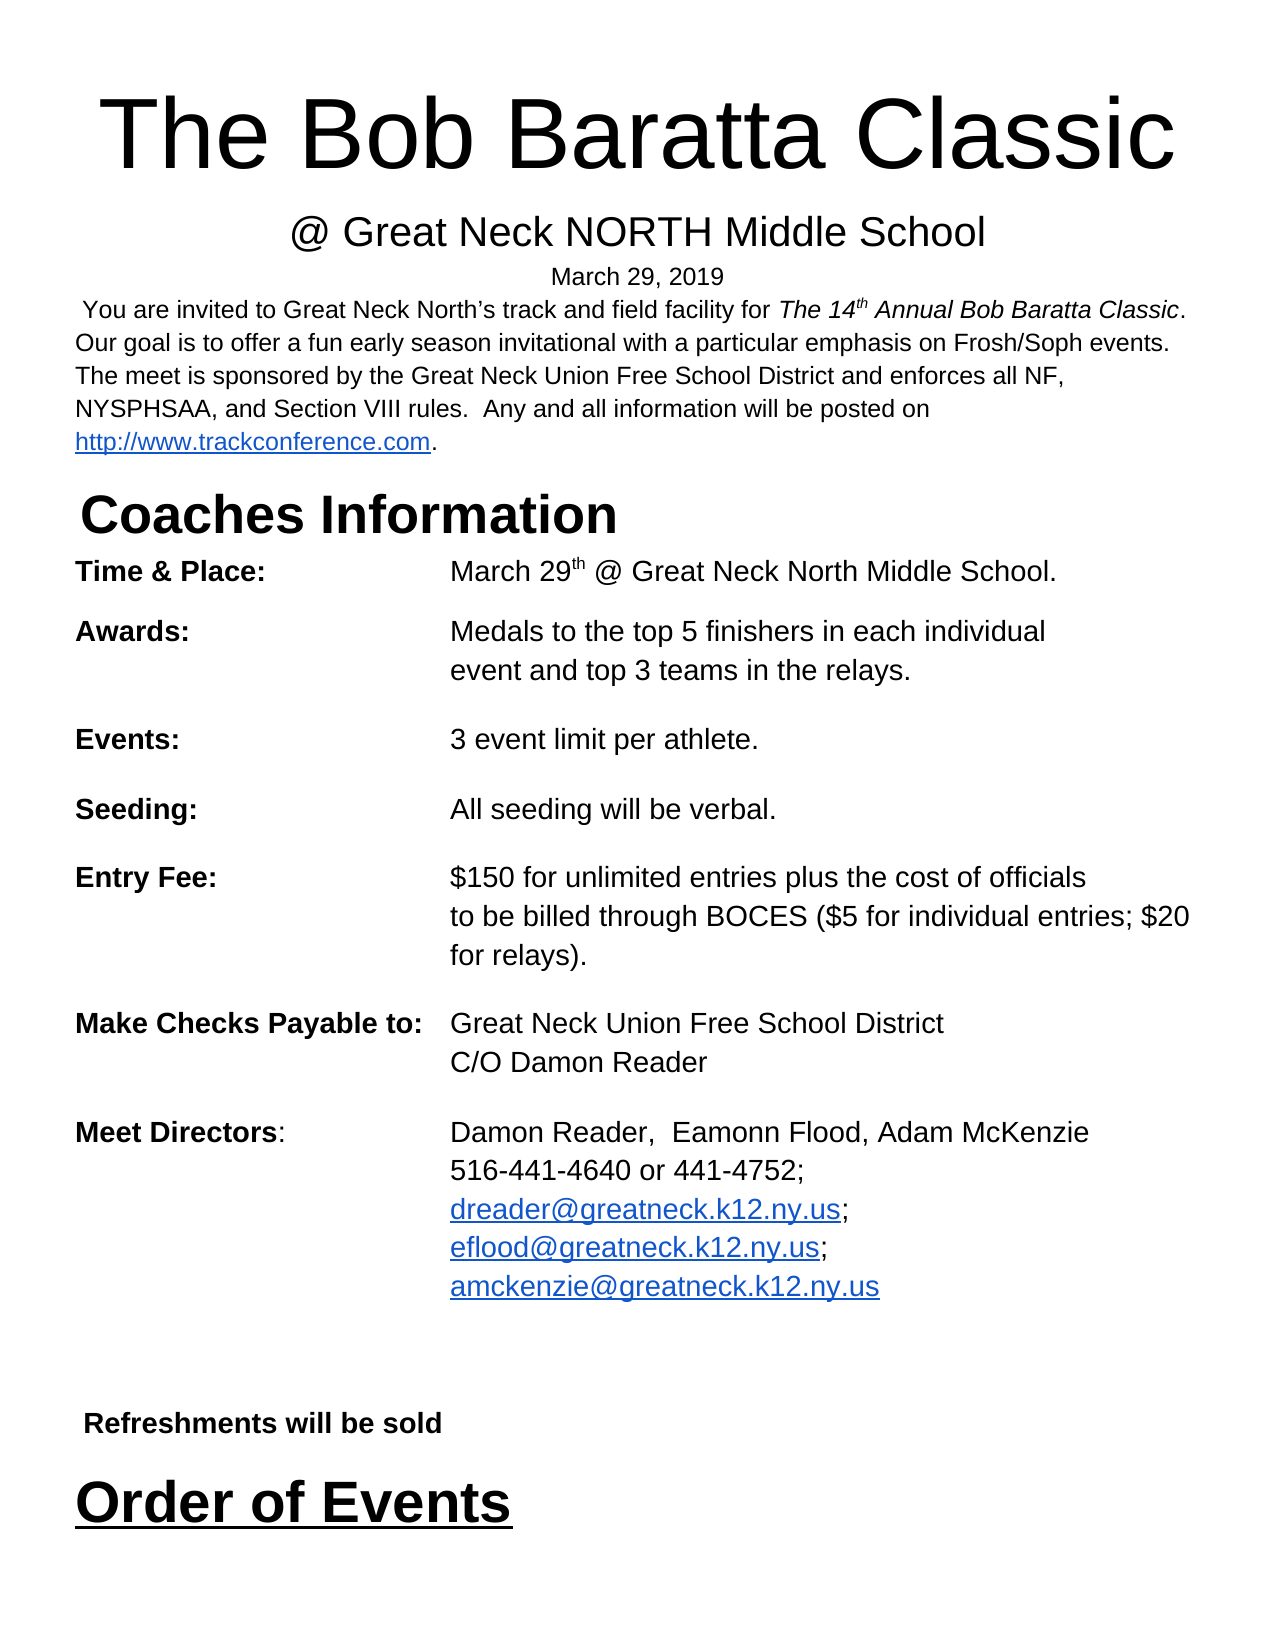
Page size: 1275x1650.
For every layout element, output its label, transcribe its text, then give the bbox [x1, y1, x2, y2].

text Events: 3 event limit per athlete. [75, 722, 1200, 755]
text You are invited to Great Neck North’s track and field facility for The 14th Annual Bob Baratta Classic. Our goal is to offer a fun early season invitational with a particular emphasis on Frosh/Soph events. The meet is sponsored by the Great Neck Union Free School District and enforces all NF, NYSPHSAA, and Section VIII rules. Any and all information will be posted on http://www.trackconference.com. [75, 295, 1200, 456]
text Refreshments will be sold [75, 1406, 1200, 1440]
text The Bob Baratta Classic [75, 75, 1200, 190]
text 516-441-4640 or 441-4752; [75, 1153, 1200, 1187]
text Awards: Medals to the top 5 finishers in each individual [75, 614, 1200, 648]
text C/O Damon Reader [75, 1045, 1200, 1078]
text March 29, 2019 [75, 262, 1200, 291]
text Seeding: All seeding will be verbal. [75, 792, 1200, 825]
text amckenzie@greatneck.k12.ny.us [375, 1269, 1200, 1302]
text Entry Fee: $150 for unlimited entries plus the cost of officials [75, 860, 1200, 894]
text Time & Place: March 29th @ Great Neck North Middle School. [75, 554, 1200, 587]
text to be billed through BOCES ($5 for individual entries; $20 for relays). [450, 899, 1200, 971]
text event and top 3 teams in the relays. [375, 653, 1200, 687]
text eflood@greatneck.k12.ny.us; [75, 1230, 1200, 1264]
text dreader@greatneck.k12.ny.us; [375, 1192, 1200, 1225]
text @ Great Neck NORTH Middle School [75, 207, 1200, 255]
text Meet Directors: Damon Reader, Eamonn Flood, Adam McKenzie [75, 1115, 1200, 1148]
text Make Checks Payable to: Great Neck Union Free School District [75, 1006, 1200, 1040]
text Coaches Information [75, 482, 1200, 545]
subtitle Order of Events [75, 1468, 1200, 1535]
